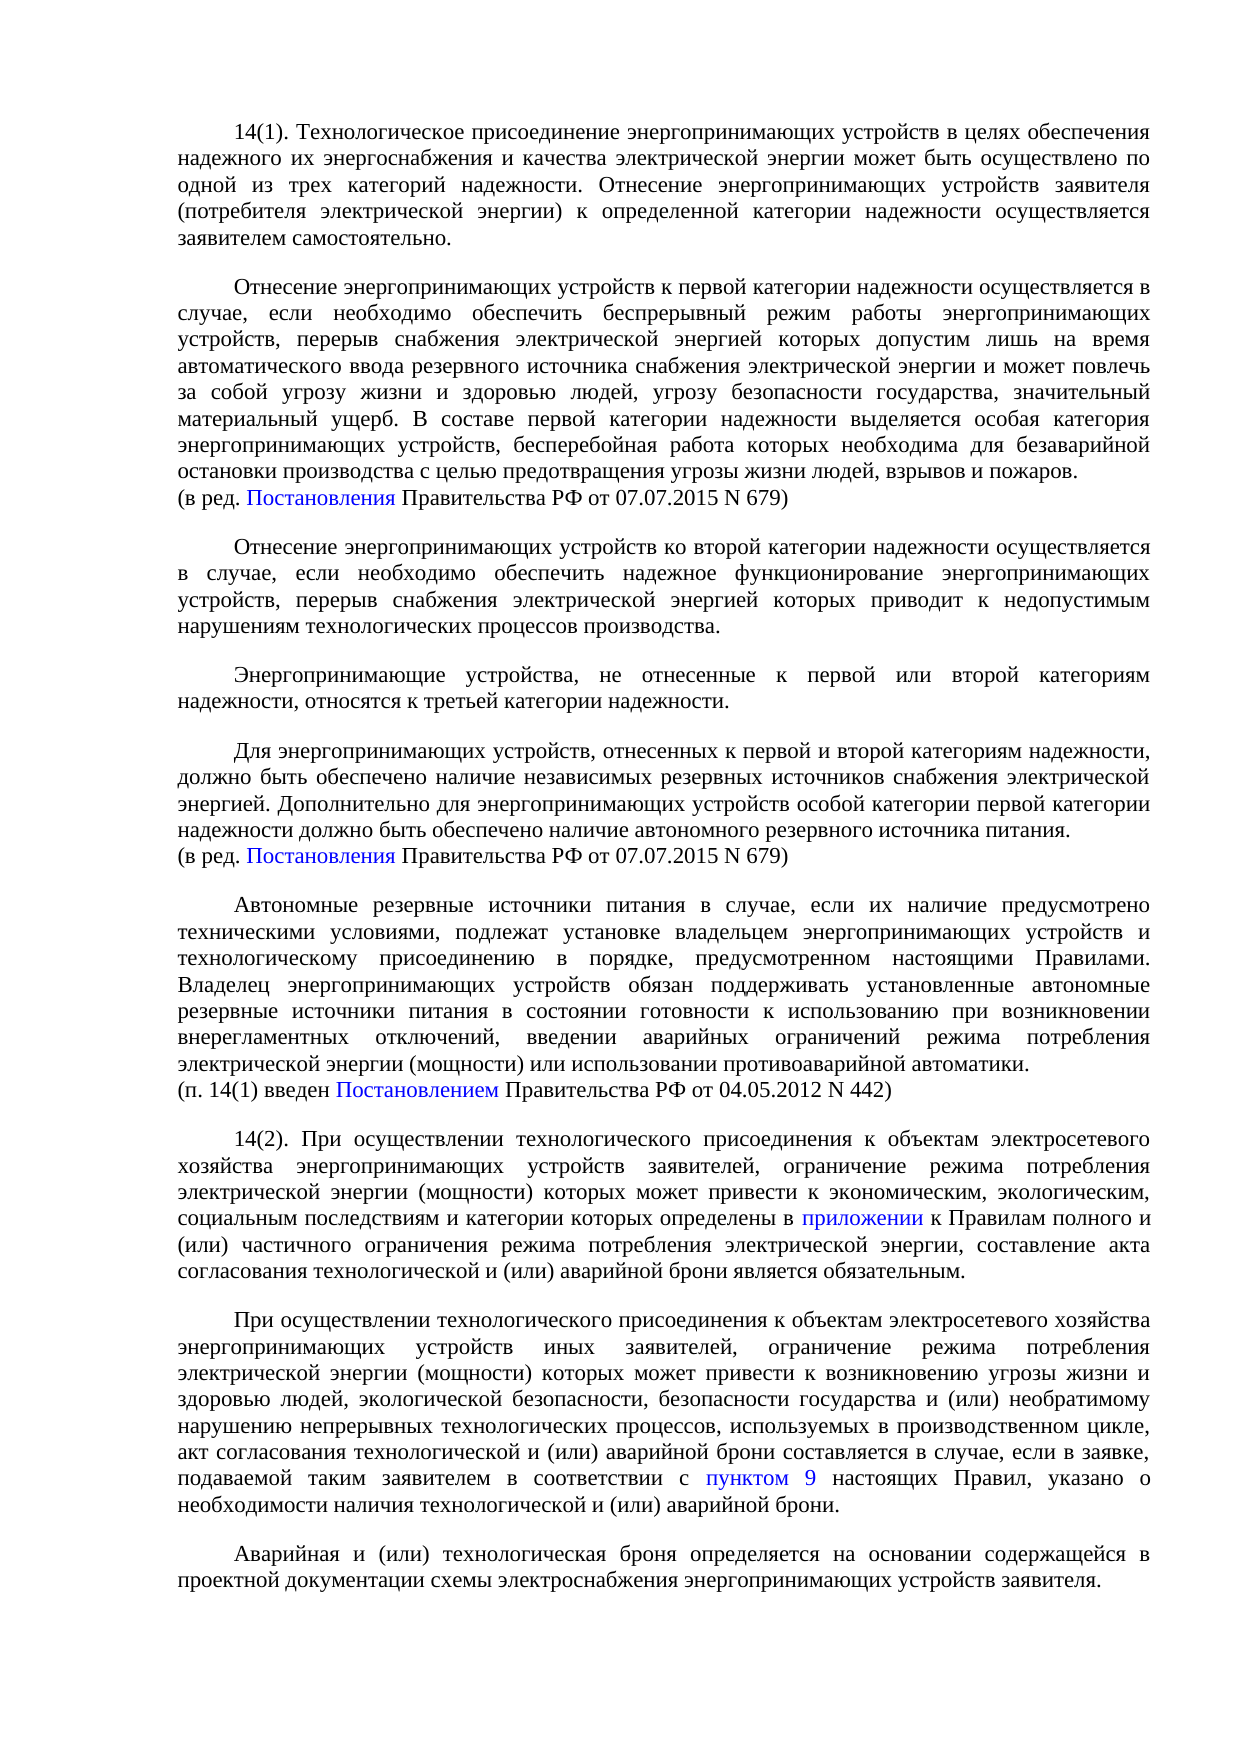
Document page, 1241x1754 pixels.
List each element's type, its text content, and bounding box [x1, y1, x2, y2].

text При осуществлении технологического присоединения к объектам электросетевого хозяйства энергопринимающих устройств иных заявителей, ограничение режима потребления электрической энергии (мощности) которых может привести к возникновению угрозы жизни и здоровью людей, экологической безопасности, безопасности государства и (или) необратимому нарушению непрерывных технологических процессов, используемых в производственном цикле, акт согласования технологической и (или) аварийной брони составляется в случае, если в заявке, подаваемой таким заявителем в соответствии с пунктом 9 настоящих Правил, указано о необходимости наличия технологической и (или) аварийной брони. [177, 1306, 1152, 1517]
text (в ред. Постановления Правительства РФ от 07.07.2015 N 679) [177, 484, 1152, 510]
text Для энергопринимающих устройств, отнесенных к первой и второй категориям надежности, должно быть обеспечено наличие независимых резервных источников снабжения электрической энергией. Дополнительно для энергопринимающих устройств особой категории первой категории надежности должно быть обеспечено наличие автономного резервного источника питания. [177, 737, 1152, 842]
text Аварийная и (или) технологическая броня определяется на основании содержащейся в проектной документации схемы электроснабжения энергопринимающих устройств заявителя. [177, 1540, 1152, 1593]
text 14(1). Технологическое присоединение энергопринимающих устройств в целях обеспечения надежного их энергоснабжения и качества электрической энергии может быть осуществлено по одной из трех категорий надежности. Отнесение энергопринимающих устройств заявителя (потребителя электрической энергии) к определенной категории надежности осуществляется заявителем самостоятельно. [177, 118, 1152, 250]
text Отнесение энергопринимающих устройств ко второй категории надежности осуществляется в случае, если необходимо обеспечить надежное функционирование энергопринимающих устройств, перерыв снабжения электрической энергией которых приводит к недопустимым нарушениям технологических процессов производства. [177, 533, 1152, 638]
text (в ред. Постановления Правительства РФ от 07.07.2015 N 679) [177, 842, 1152, 869]
text 14(2). При осуществлении технологического присоединения к объектам электросетевого хозяйства энергопринимающих устройств заявителей, ограничение режима потребления электрической энергии (мощности) которых может привести к экономическим, экологическим, социальным последствиям и категории которых определены в приложении к Правилам полного и (или) частичного ограничения режима потребления электрической энергии, составление акта согласования технологической и (или) аварийной брони является обязательным. [177, 1125, 1152, 1283]
text Энергопринимающие устройства, не отнесенные к первой или второй категориям надежности, относятся к третьей категории надежности. [177, 661, 1152, 714]
text (п. 14(1) введен Постановлением Правительства РФ от 04.05.2012 N 442) [177, 1076, 1152, 1102]
text Отнесение энергопринимающих устройств к первой категории надежности осуществляется в случае, если необходимо обеспечить беспрерывный режим работы энергопринимающих устройств, перерыв снабжения электрической энергией которых допустим лишь на время автоматического ввода резервного источника снабжения электрической энергии и может повлечь за собой угрозу жизни и здоровью людей, угрозу безопасности государства, значительный материальный ущерб. В составе первой категории надежности выделяется особая категория энергопринимающих устройств, бесперебойная работа которых необходима для безаварийной остановки производства с целью предотвращения угрозы жизни людей, взрывов и пожаров. [177, 273, 1152, 484]
text Автономные резервные источники питания в случае, если их наличие предусмотрено техническими условиями, подлежат установке владельцем энергопринимающих устройств и технологическому присоединению в порядке, предусмотренном настоящими Правилами. Владелец энергопринимающих устройств обязан поддерживать установленные автономные резервные источники питания в состоянии готовности к использованию при возникновении внерегламентных отключений, введении аварийных ограничений режима потребления электрической энергии (мощности) или использовании противоаварийной автоматики. [177, 892, 1152, 1076]
